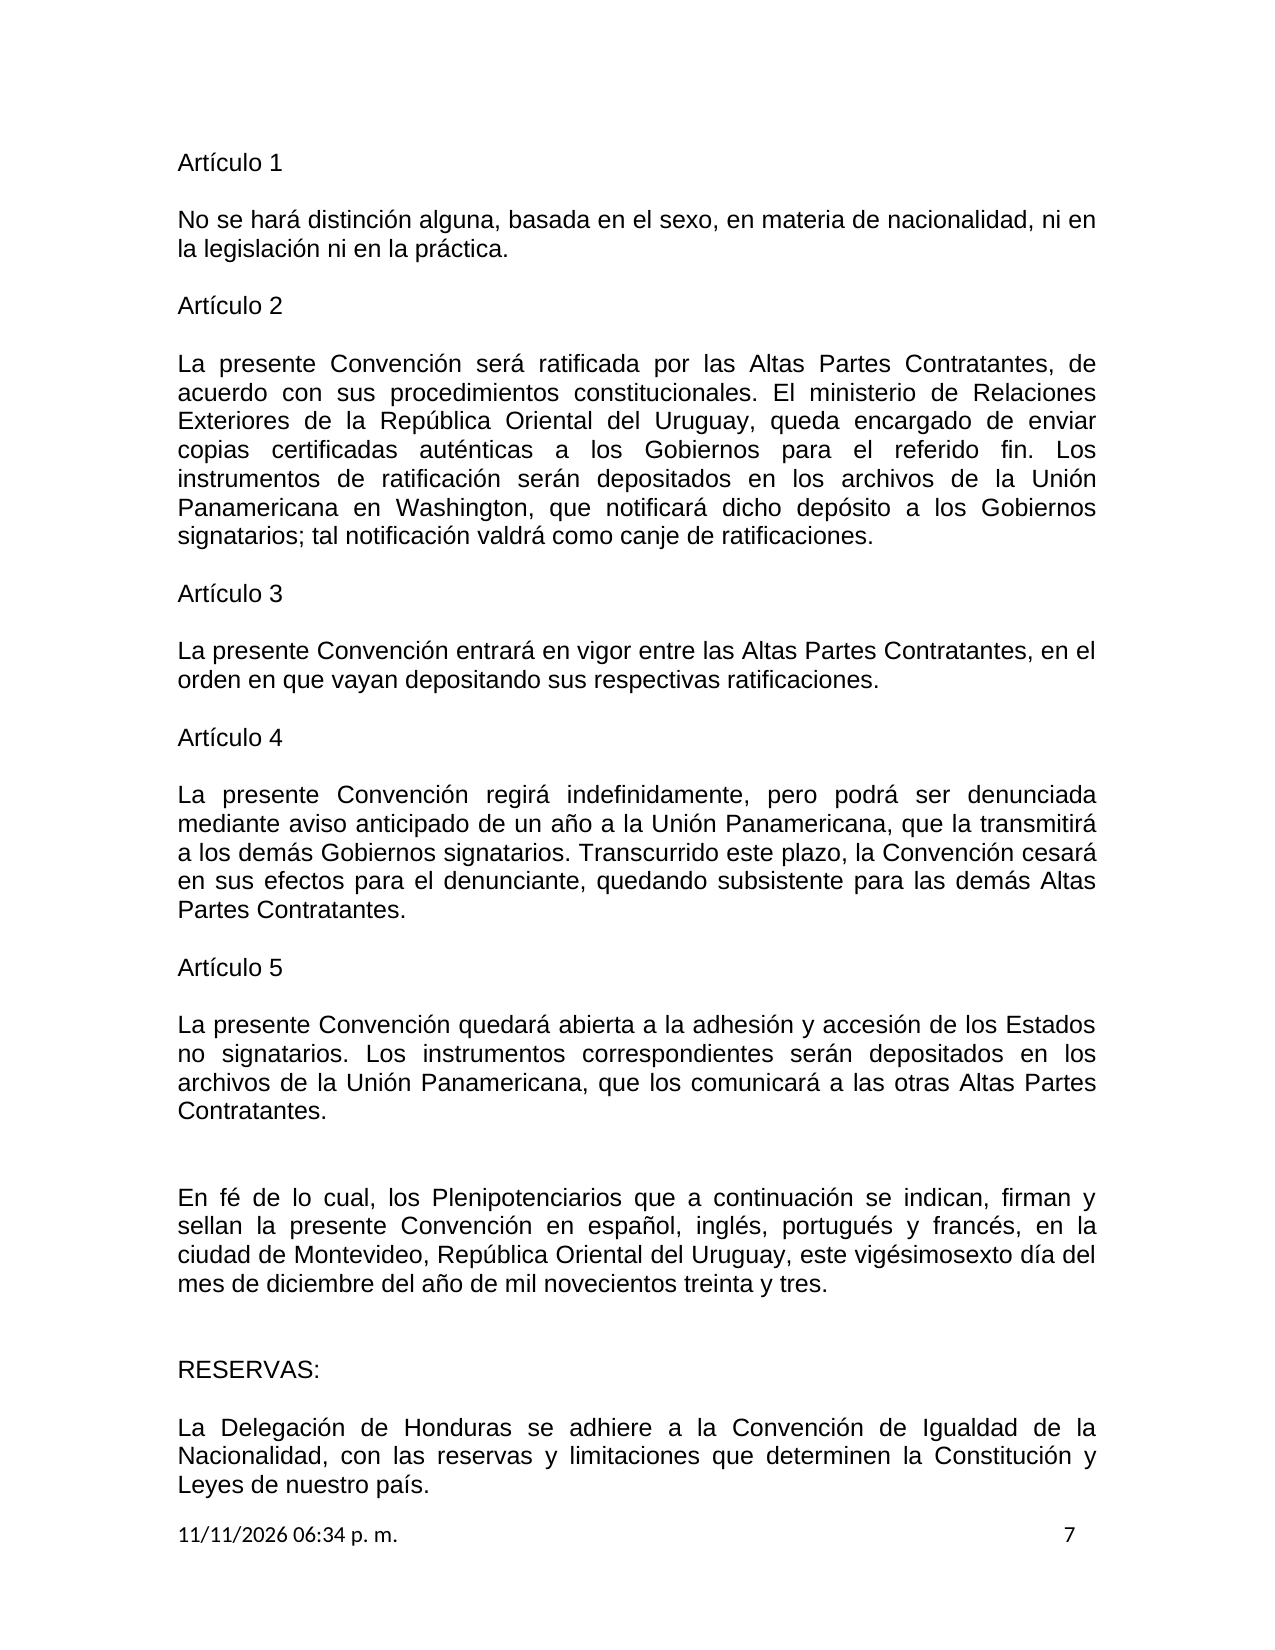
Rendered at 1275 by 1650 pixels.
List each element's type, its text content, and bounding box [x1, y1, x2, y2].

text La Delegación de Honduras se adhiere a la Convención de Igualdad de la Nacionalidad, con las reservas y limitaciones que determinen la Constitución y Leyes de nuestro país. [177, 1413, 1098, 1499]
text Artículo 4 [177, 723, 1098, 751]
text La presente Convención será ratificada por las Altas Partes Contratantes, de acuerdo con sus procedimientos constitucionales. El ministerio de Relaciones Exteriores de la República Oriental del Uruguay, queda encargado de enviar copias certificadas auténticas a los Gobiernos para el referido fin. Los instrumentos de ratificación serán depositados en los archivos de la Unión Panamericana en Washington, que notificará dicho depósito a los Gobiernos signatarios; tal notificación valdrá como canje de ratificaciones. [177, 349, 1098, 550]
text La presente Convención entrará en vigor entre las Altas Partes Contratantes, en el orden en que vayan depositando sus respectivas ratificaciones. [177, 636, 1098, 694]
text No se hará distinción alguna, basada en el sexo, en materia de nacionalidad, ni en la legislación ni en la práctica. [177, 205, 1098, 263]
text Artículo 3 [177, 579, 1098, 608]
text RESERVAS: [177, 1355, 1098, 1384]
text Artículo 2 [177, 291, 1098, 320]
text La presente Convención quedará abierta a la adhesión y accesión de los Estados no signatarios. Los instrumentos correspondientes serán depositados en los archivos de la Unión Panamericana, que los comunicará a las otras Altas Partes Contratantes. [177, 1010, 1098, 1125]
text La presente Convención regirá indefinidamente, pero podrá ser denunciada mediante aviso anticipado de un año a la Unión Panamericana, que la transmitirá a los demás Gobiernos signatarios. Transcurrido este plazo, la Convención cesará en sus efectos para el denunciante, quedando subsistente para las demás Altas Partes Contratantes. [177, 780, 1098, 924]
text Artículo 1 [177, 148, 1098, 176]
text Artículo 5 [177, 953, 1098, 981]
text En fé de lo cual, los Plenipotenciarios que a continuación se indican, firman y sellan la presente Convención en español, inglés, portugués y francés, en la ciudad de Montevideo, República Oriental del Uruguay, este vigésimosexto día del mes de diciembre del año de mil novecientos treinta y tres. [177, 1183, 1098, 1298]
